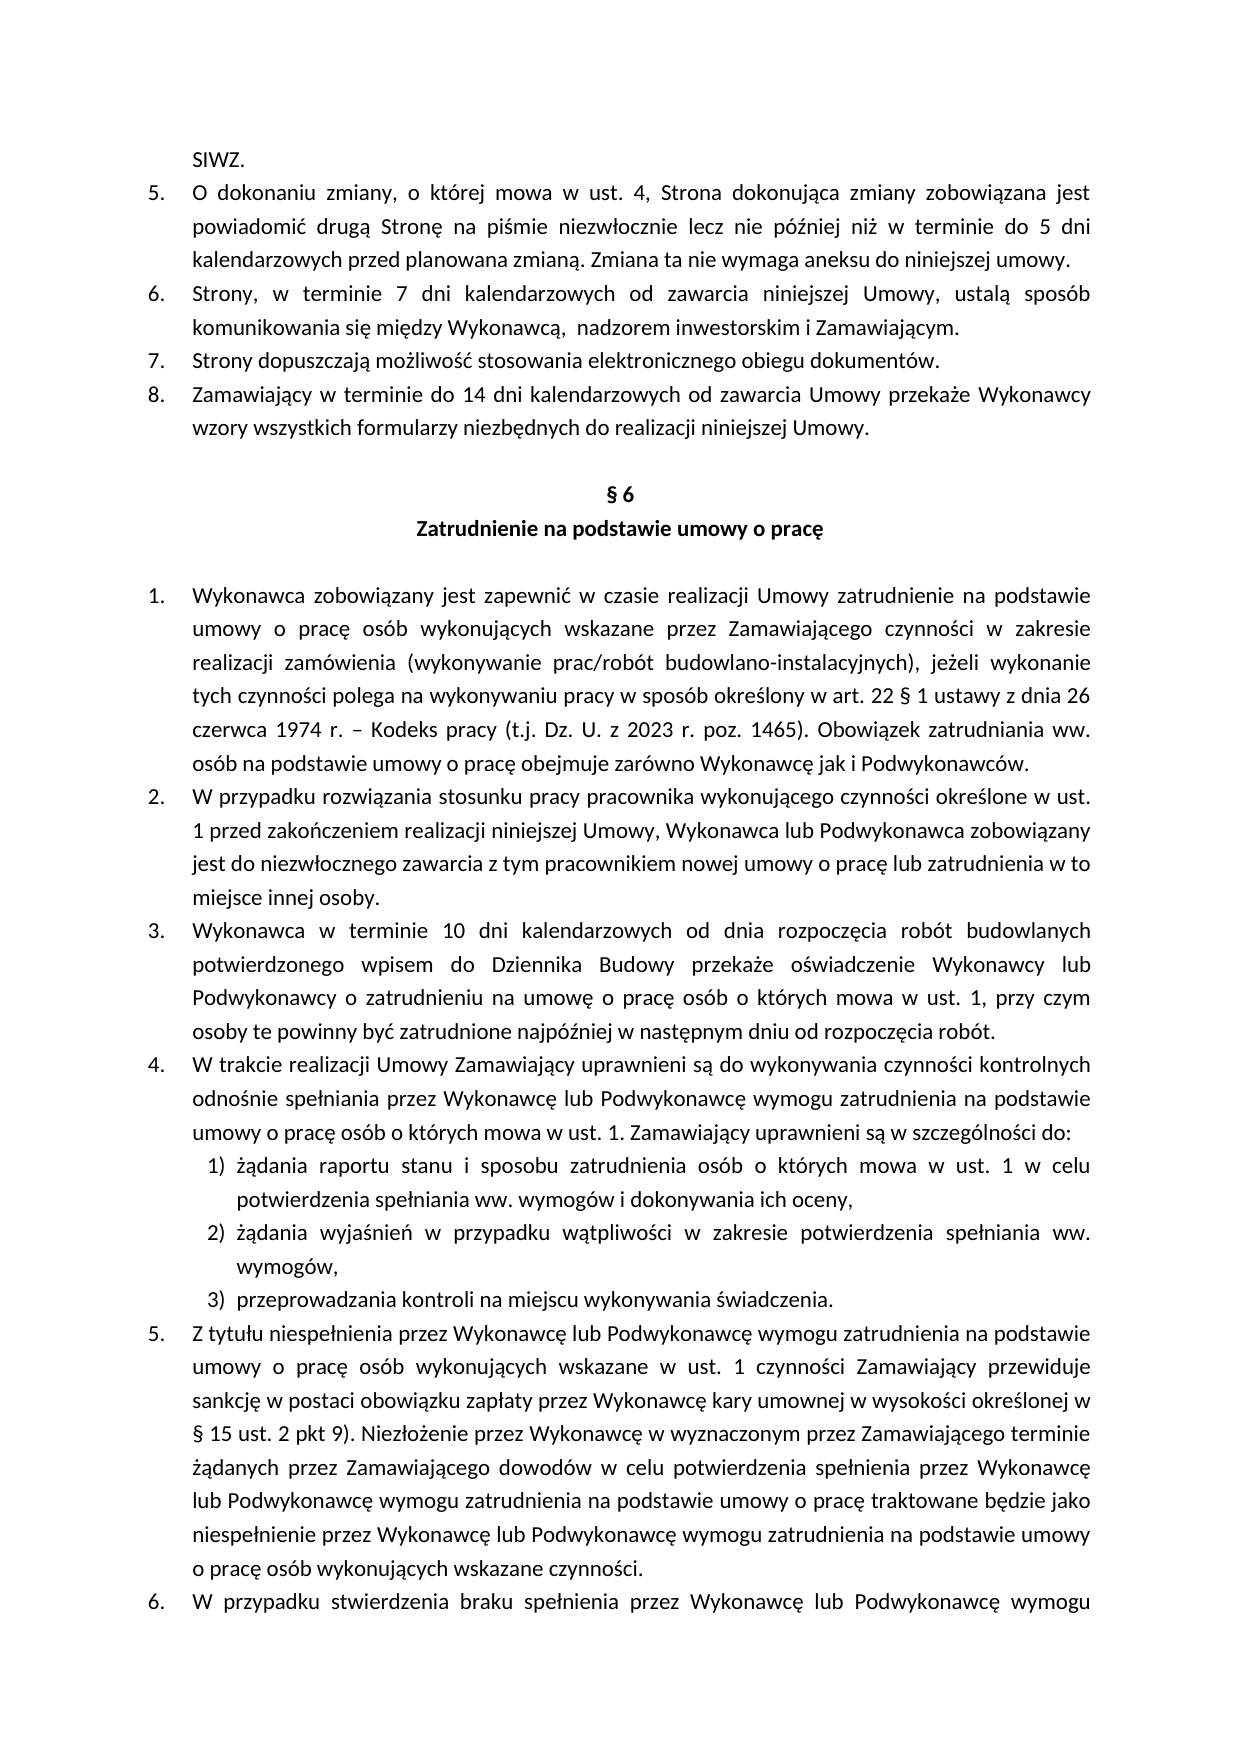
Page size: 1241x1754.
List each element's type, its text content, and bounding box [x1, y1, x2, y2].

list Wykonawca w terminie 10 dni kalendarzowych od dnia rozpoczęcia robót budowlanych potwierdzonego wpisem do Dziennika Budowy przekaże oświadczenie Wykonawcy lub Podwykonawcy o zatrudnieniu na umowę o pracę osób o których mowa w ust. 1, przy czym osoby te powinny być zatrudnione najpóźniej w następnym dniu od rozpoczęcia robót. [148, 916, 1092, 1045]
list Strony dopuszczają możliwość stosowania elektronicznego obiegu dokumentów. [148, 346, 1092, 374]
list żądania raportu stanu i sposobu zatrudnienia osób o których mowa w ust. 1 w celu potwierdzenia spełniania ww. wymogów i dokonywania ich oceny, [207, 1151, 1092, 1213]
list przeprowadzania kontroli na miejscu wykonywania świadczenia. [207, 1285, 1092, 1313]
text § 6 Zatrudnienie na podstawie umowy o pracę [148, 480, 1092, 542]
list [148, 145, 1092, 173]
list W trakcie realizacji Umowy Zamawiający uprawnieni są do wykonywania czynności kontrolnych odnośnie spełniania przez Wykonawcę lub Podwykonawcę wymogu zatrudnienia na podstawie umowy o pracę osób o których mowa w ust. 1. Zamawiający uprawnieni są w szczególności do: [148, 1051, 1092, 1146]
list żądania wyjaśnień w przypadku wątpliwości w zakresie potwierdzenia spełniania ww. wymogów, [207, 1218, 1092, 1280]
list W przypadku rozwiązania stosunku pracy pracownika wykonującego czynności określone w ust. 1 przed zakończeniem realizacji niniejszej Umowy, Wykonawca lub Podwykonawca zobowiązany jest do niezwłocznego zawarcia z tym pracownikiem nowej umowy o pracę lub zatrudnienia w to miejsce innej osoby. [148, 782, 1092, 911]
list Wykonawca zobowiązany jest zapewnić w czasie realizacji Umowy zatrudnienie na podstawie umowy o pracę osób wykonujących wskazane przez Zamawiającego czynności w zakresie realizacji zamówienia (wykonywanie prac/robót budowlano-instalacyjnych), jeżeli wykonanie tych czynności polega na wykonywaniu pracy w sposób określony w art. 22 § 1 ustawy z dnia 26 czerwca 1974 r. – Kodeks pracy (t.j. Dz. U. z 2023 r. poz. 1465). Obowiązek zatrudniania ww. osób na podstawie umowy o pracę obejmuje zarówno Wykonawcę jak i Podwykonawców. [148, 581, 1092, 777]
list O dokonaniu zmiany, o której mowa w ust. 4, Strona dokonująca zmiany zobowiązana jest powiadomić drugą Stronę na piśmie niezwłocznie lecz nie później niż w terminie do 5 dni kalendarzowych przed planowana zmianą. Zmiana ta nie wymaga aneksu do niniejszej umowy. [148, 178, 1092, 273]
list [148, 1587, 1092, 1615]
list Z tytułu niespełnienia przez Wykonawcę lub Podwykonawcę wymogu zatrudnienia na podstawie umowy o pracę osób wykonujących wskazane w ust. 1 czynności Zamawiający przewiduje sankcję w postaci obowiązku zapłaty przez Wykonawcę kary umownej w wysokości określonej w § 15 ust. 2 pkt 9). Niezłożenie przez Wykonawcę w wyznaczonym przez Zamawiającego terminie żądanych przez Zamawiającego dowodów w celu potwierdzenia spełnienia przez Wykonawcę lub Podwykonawcę wymogu zatrudnienia na podstawie umowy o pracę traktowane będzie jako niespełnienie przez Wykonawcę lub Podwykonawcę wymogu zatrudnienia na podstawie umowy o pracę osób wykonujących wskazane czynności. [148, 1319, 1092, 1582]
list Zamawiający w terminie do 14 dni kalendarzowych od zawarcia Umowy przekaże Wykonawcy wzory wszystkich formularzy niezbędnych do realizacji niniejszej Umowy. [148, 380, 1092, 441]
list Strony, w terminie 7 dni kalendarzowych od zawarcia niniejszej Umowy, ustalą sposób komunikowania się między Wykonawcą, nadzorem inwestorskim i Zamawiającym. [148, 279, 1092, 341]
